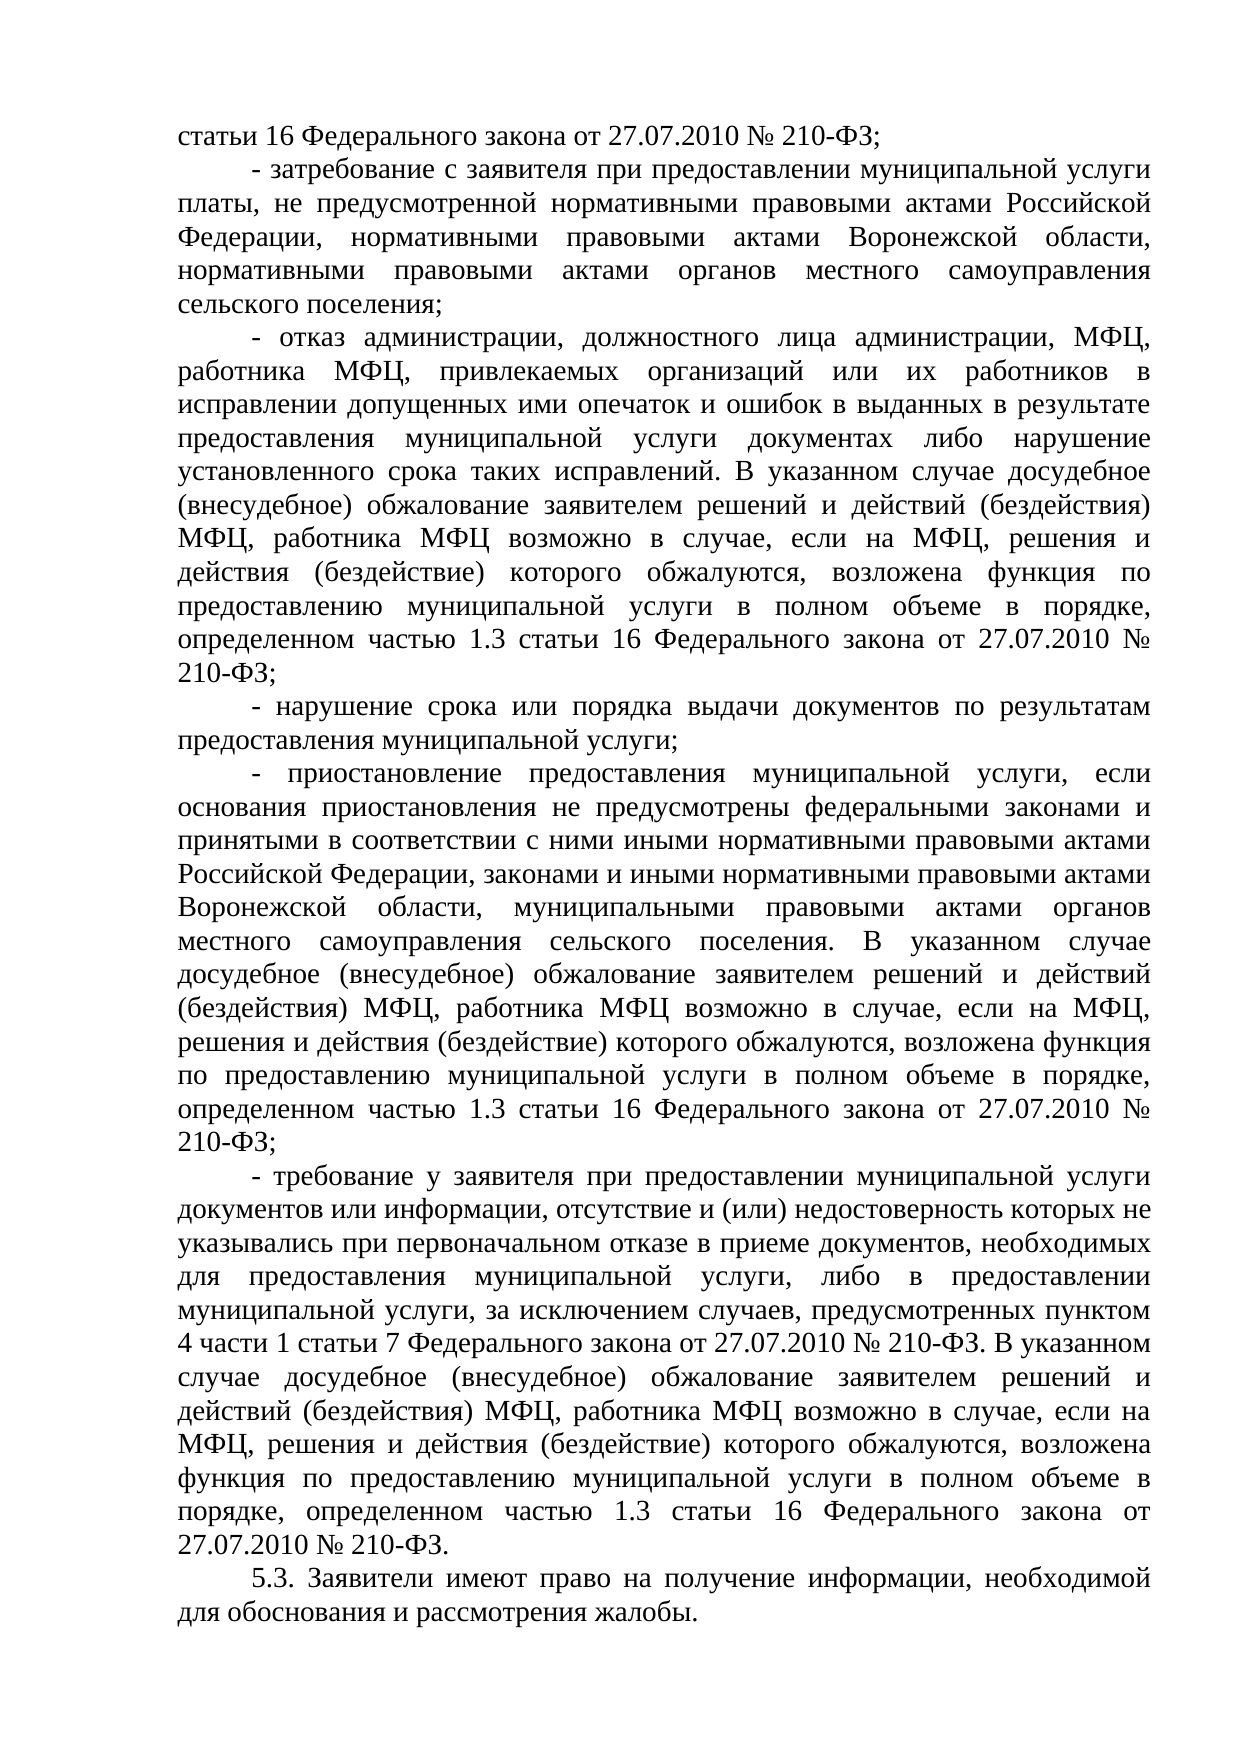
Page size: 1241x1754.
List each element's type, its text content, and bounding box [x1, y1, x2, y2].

text - требование у заявителя при предоставлении муниципальной услуги документов или информации, отсутствие и (или) недостоверность которых не указывались при первоначальном отказе в приеме документов, необходимых для предоставления муниципальной услуги, либо в предоставлении муниципальной услуги, за исключением случаев, предусмотренных пунктом 4 части 1 статьи 7 Федерального закона от 27.07.2010 № 210-ФЗ. В указанном случае досудебное (внесудебное) обжалование заявителем решений и действий (бездействия) МФЦ, работника МФЦ возможно в случае, если на МФЦ, решения и действия (бездействие) которого обжалуются, возложена функция по предоставлению муниципальной услуги в полном объеме в порядке, определенном частью 1.3 статьи 16 Федерального закона от 27.07.2010 № 210-ФЗ. [177, 1158, 1152, 1560]
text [177, 118, 1152, 152]
text - нарушение срока или порядка выдачи документов по результатам предоставления муниципальной услуги; [177, 688, 1152, 755]
text - отказ администрации, должностного лица администрации, МФЦ, работника МФЦ, привлекаемых организаций или их работников в исправлении допущенных ими опечаток и ошибок в выданных в результате предоставления муниципальной услуги документах либо нарушение установленного срока таких исправлений. В указанном случае досудебное (внесудебное) обжалование заявителем решений и действий (бездействия) МФЦ, работника МФЦ возможно в случае, если на МФЦ, решения и действия (бездействие) которого обжалуются, возложена функция по предоставлению муниципальной услуги в полном объеме в порядке, определенном частью 1.3 статьи 16 Федерального закона от 27.07.2010 № 210-ФЗ; [177, 319, 1152, 688]
text - затребование с заявителя при предоставлении муниципальной услуги платы, не предусмотренной нормативными правовыми актами Российской Федерации, нормативными правовыми актами Воронежской области, нормативными правовыми актами органов местного самоуправления сельского поселения; [177, 152, 1152, 319]
text - приостановление предоставления муниципальной услуги, если основания приостановления не предусмотрены федеральными законами и принятыми в соответствии с ними иными нормативными правовыми актами Российской Федерации, законами и иными нормативными правовыми актами Воронежской области, муниципальными правовыми актами органов местного самоуправления сельского поселения. В указанном случае досудебное (внесудебное) обжалование заявителем решений и действий (бездействия) МФЦ, работника МФЦ возможно в случае, если на МФЦ, решения и действия (бездействие) которого обжалуются, возложена функция по предоставлению муниципальной услуги в полном объеме в порядке, определенном частью 1.3 статьи 16 Федерального закона от 27.07.2010 № 210-ФЗ; [177, 755, 1152, 1158]
text 5.3. Заявители имеют право на получение информации, необходимой для обоснования и рассмотрения жалобы. [177, 1560, 1152, 1627]
